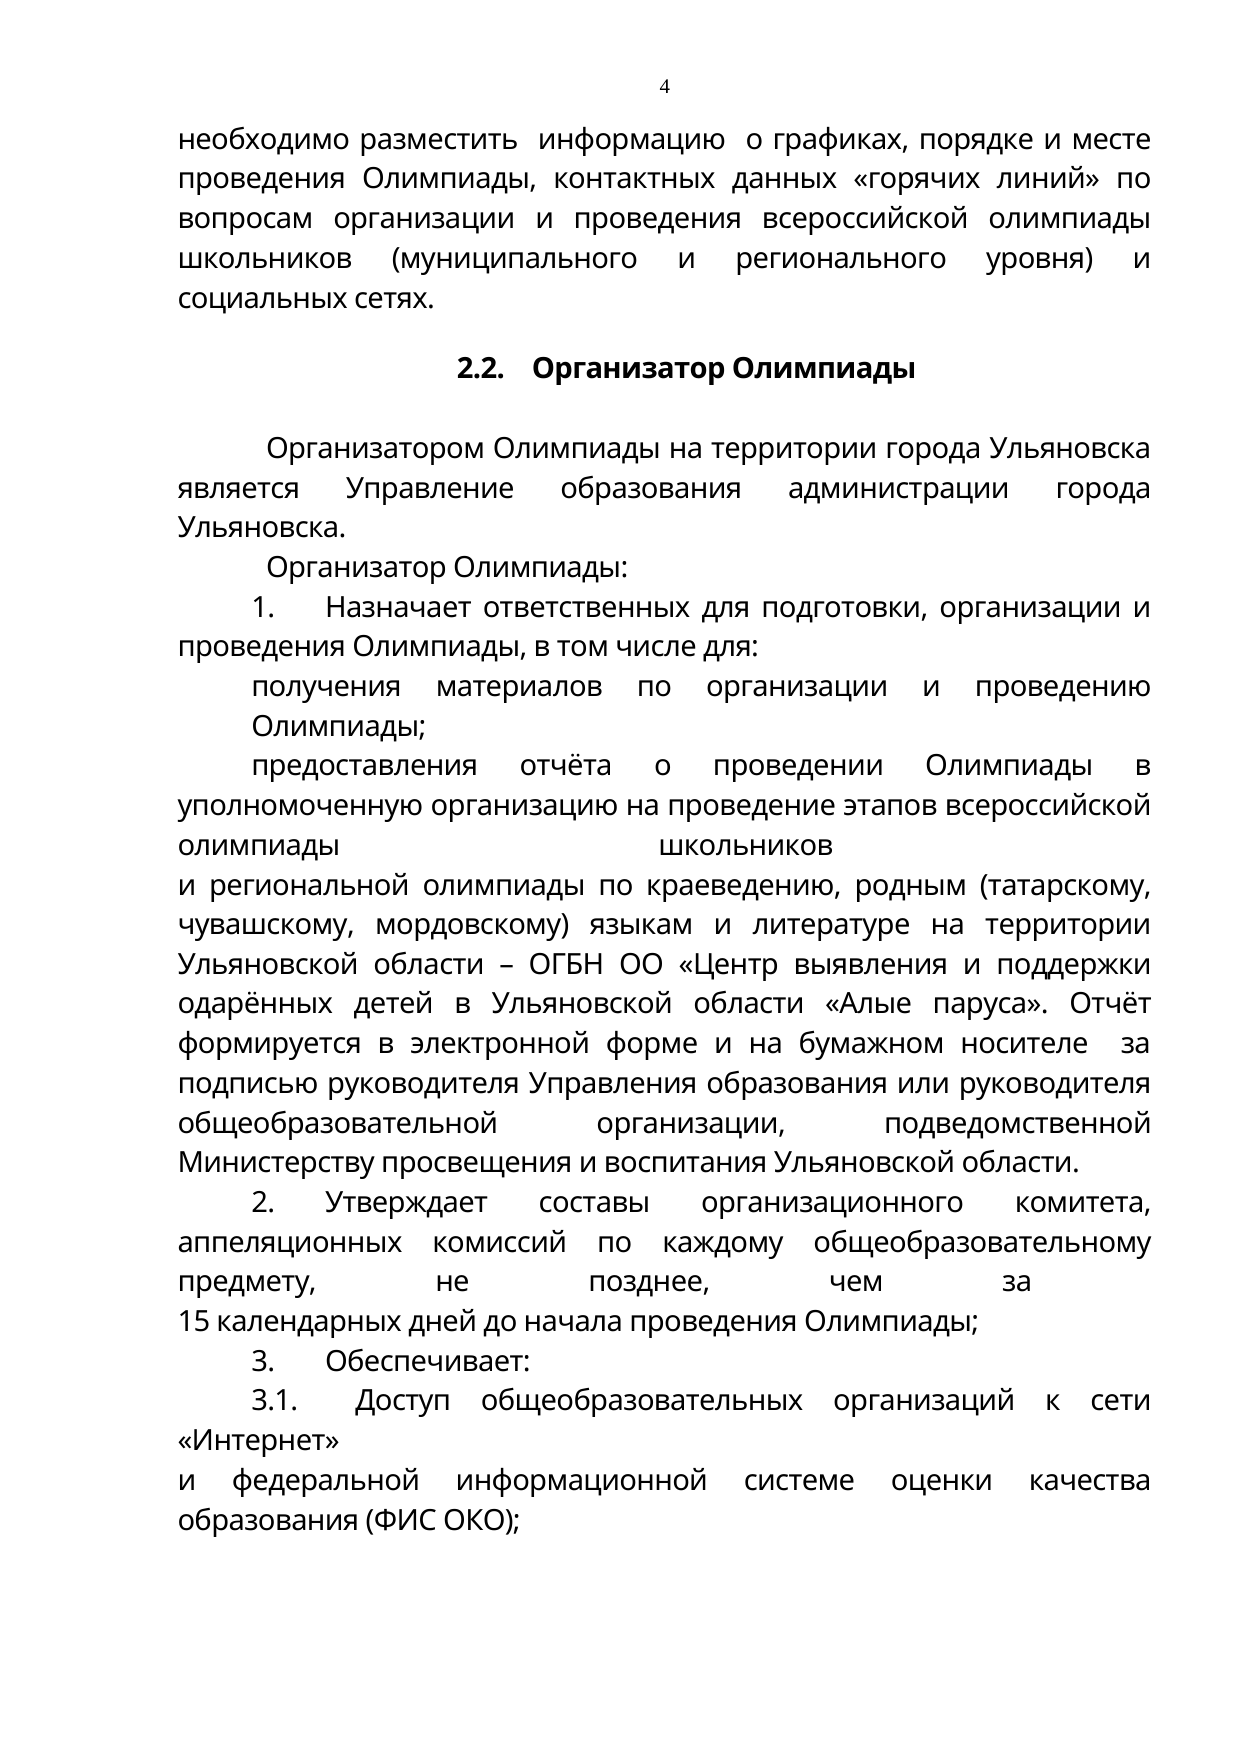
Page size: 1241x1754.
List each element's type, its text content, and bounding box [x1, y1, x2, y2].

text Организатор Олимпиады: [177, 546, 1152, 586]
list Доступ общеобразовательных организаций к сети «Интернет» и федеральной информационной системе оценки качества образования (ФИС ОКО); [177, 1380, 1152, 1538]
text предоставления отчёта о проведении Олимпиады в уполномоченную организацию на проведение этапов всероссийской олимпиады школьников и региональной олимпиады по краеведению, родным (татарскому, чувашскому, мордовскому) языкам и литературе на территории Ульяновской области – ОГБН ОО «Центр выявления и поддержки одарённых детей в Ульяновской области «Алые паруса». Отчёт формируется в электронной форме и на бумажном носителе за подписью руководителя Управления образования или руководителя общеобразовательной организации, подведомственной Министерству просвещения и воспитания Ульяновской области. [177, 745, 1152, 1181]
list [177, 118, 1152, 317]
list Назначает ответственных для подготовки, организации и проведения Олимпиады, в том числе для: [177, 586, 1152, 665]
list Утверждает составы организационного комитета, аппеляционных комиссий по каждому общеобразовательному предмету, не позднее, чем за 15 календарных дней до начала проведения Олимпиады; [177, 1181, 1152, 1340]
text Организатором Олимпиады на территории города Ульяновска является Управление образования администрации города Ульяновска. [177, 427, 1152, 546]
list Организатор Олимпиады [222, 348, 1152, 387]
text получения материалов по организации и проведению Олимпиады; [251, 665, 1152, 745]
list Обеспечивает: [177, 1340, 1152, 1380]
